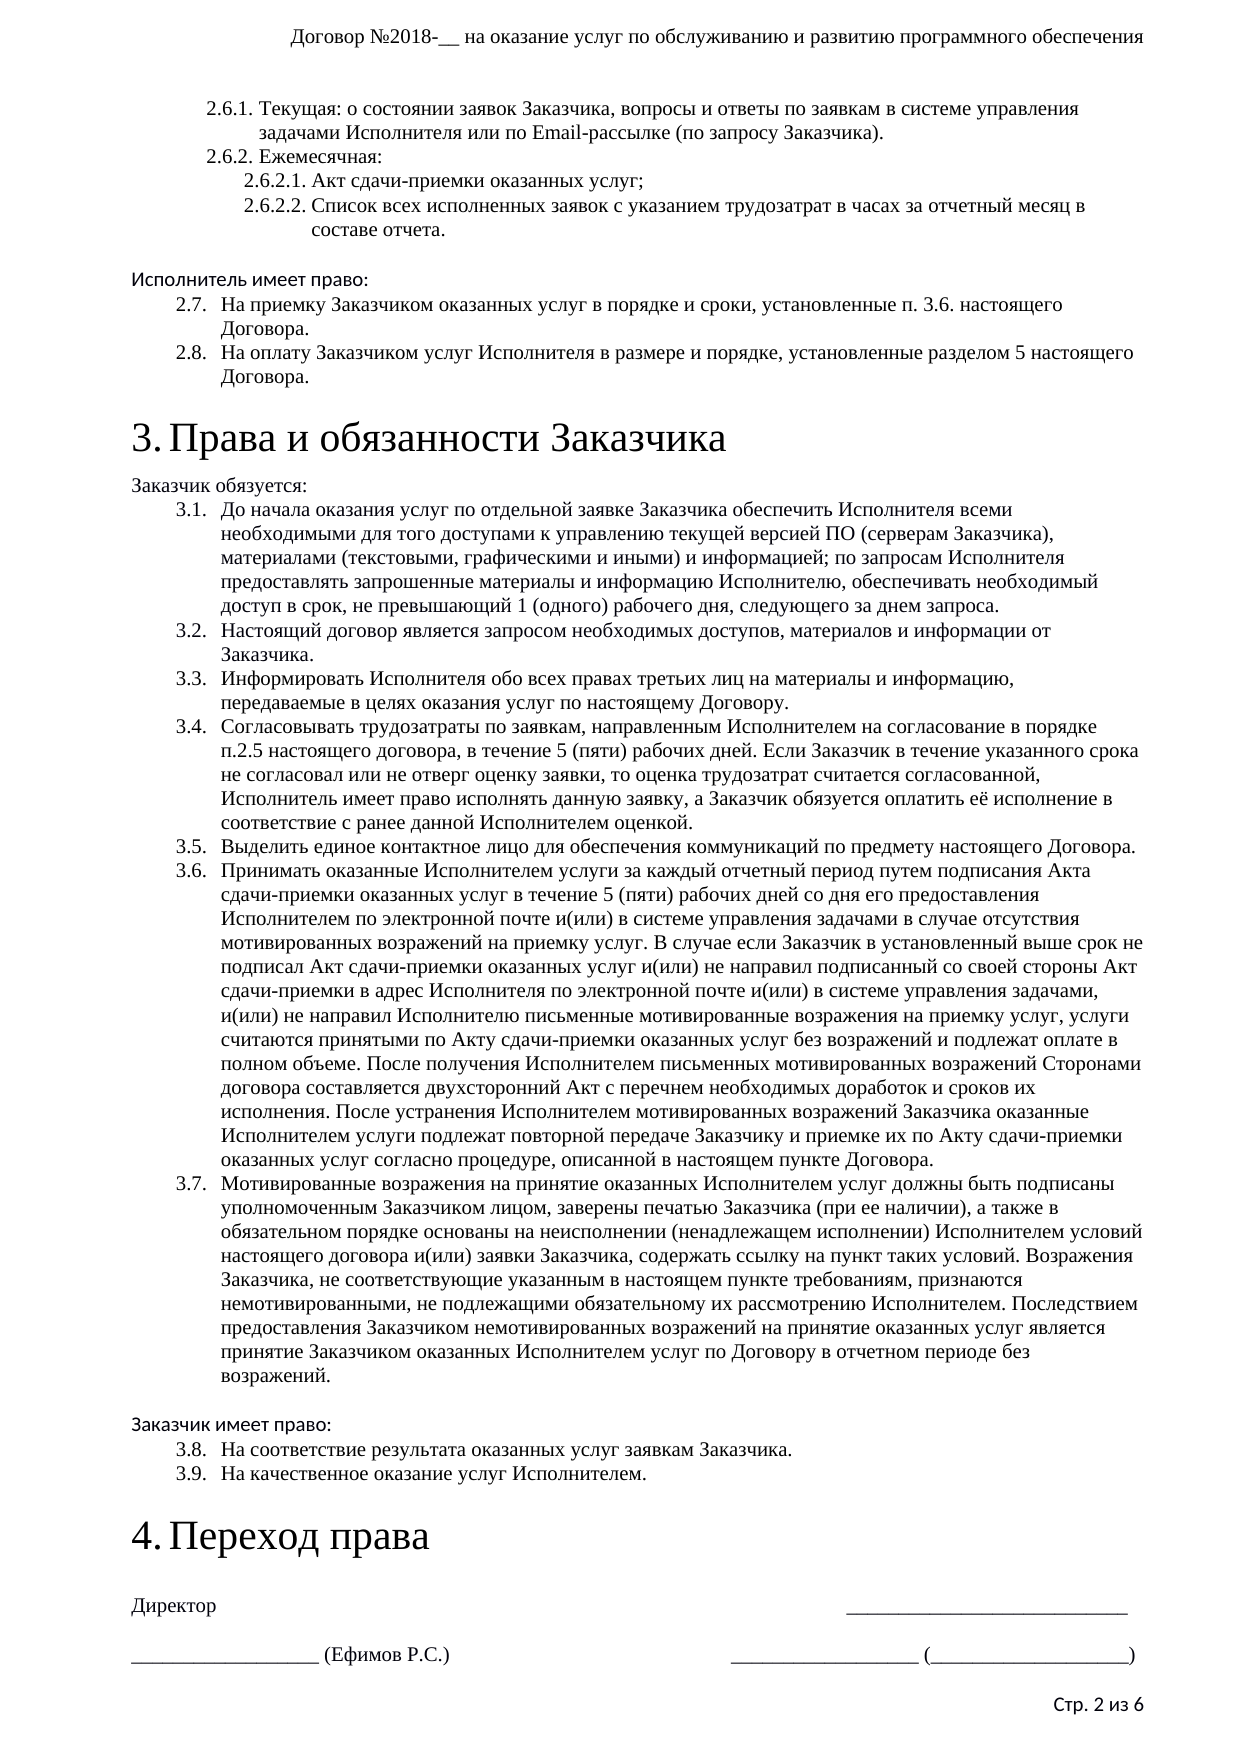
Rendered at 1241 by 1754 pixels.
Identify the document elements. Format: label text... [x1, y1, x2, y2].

list Настоящий договор является запросом необходимых доступов, материалов и информации от Заказчика. [176, 617, 1144, 666]
subtitle Информировать Исполнителя обо всех правах третьих лиц на материалы и информацию, передаваемые в целях оказания услуг по настоящему Договору. [176, 666, 1144, 714]
subtitle Выделить единое контактное лицо для обеспечения коммуникаций по предмету настоящего Договора. [176, 834, 1144, 858]
subtitle Права и обязанности Заказчика [131, 413, 1144, 461]
subtitle Мотивированные возражения на принятие оказанных Исполнителем услуг должны быть подписаны уполномоченным Заказчиком лицом, заверены печатью Заказчика (при ее наличии), а также в обязательном порядке основаны на неисполнении (ненадлежащем исполнении) Исполнителем условий настоящего договора и(или) заявки Заказчика, содержать ссылку на пункт таких условий. Возражения Заказчика, не соответствующие указанным в настоящем пункте требованиям, признаются немотивированными, не подлежащими обязательному их рассмотрению Исполнителем. Последствием предоставления Заказчиком немотивированных возражений на принятие оказанных услуг является принятие Заказчиком оказанных Исполнителем услуг по Договору в отчетном периоде без возражений. [176, 1171, 1144, 1387]
list До начала оказания услуг по отдельной заявке Заказчика обеспечить Исполнителя всеми необходимыми для того доступами к управлению текущей версией ПО (серверам Заказчика), материалами (текстовыми, графическими и иными) и информацией; по запросам Исполнителя предоставлять запрошенные материалы и информацию Исполнителю, обеспечивать необходимый доступ в срок, не превышающий 1 (одного) рабочего дня, следующего за днем запроса. [176, 497, 1144, 617]
text Заказчик имеет право: [131, 1412, 1144, 1437]
subtitle На качественное оказание услуг Исполнителем. [176, 1461, 1144, 1485]
subtitle На соответствие результата оказанных услуг заявкам Заказчика. [176, 1437, 1144, 1461]
subtitle Переход права [131, 1510, 1144, 1558]
subtitle Текущая: о состоянии заявок Заказчика, вопросы и ответы по заявкам в системе управления задачами Исполнителя или по Email-рассылке (по запросу Заказчика). [206, 96, 1144, 144]
subtitle Ежемесячная: [206, 144, 1144, 168]
text Исполнитель имеет право: [131, 266, 1144, 291]
subtitle Принимать оказанные Исполнителем услуги за каждый отчетный период путем подписания Акта сдачи-приемки оказанных услуг в течение 5 (пяти) рабочих дней со дня его предоставления Исполнителем по электронной почте и(или) в системе управления задачами в случае отсутствия мотивированных возражений на приемку услуг. В случае если Заказчик в установленный выше срок не подписал Акт сдачи-приемки оказанных услуг и(или) не направил подписанный со своей стороны Акт сдачи-приемки в адрес Исполнителя по электронной почте и(или) в системе управления задачами, и(или) не направил Исполнителю письменные мотивированные возражения на приемку услуг, услуги считаются принятыми по Акту сдачи-приемки оказанных услуг без возражений и подлежат оплате в полном объеме. После получения Исполнителем письменных мотивированных возражений Сторонами договора составляется двухсторонний Акт с перечнем необходимых доработок и сроков их исполнения. После устранения Исполнителем мотивированных возражений Заказчика оказанные Исполнителем услуги подлежат повторной передаче Заказчику и приемке их по Акту сдачи-приемки оказанных услуг согласно процедуре, описанной в настоящем пункте Договора. [176, 858, 1144, 1171]
subtitle Акт сдачи-приемки оказанных услуг; [244, 168, 1144, 192]
subtitle На оплату Заказчиком услуг Исполнителя в размере и порядке, установленные разделом 5 настоящего Договора. [176, 339, 1144, 388]
subtitle Согласовывать трудозатраты по заявкам, направленным Исполнителем на согласование в порядке п.2.5 настоящего договора, в течение 5 (пяти) рабочих дней. Если Заказчик в течение указанного срока не согласовал или не отверг оценку заявки, то оценка трудозатрат считается согласованной, Исполнитель имеет право исполнять данную заявку, а Заказчик обязуется оплатить её исполнение в соответствие с ранее данной Исполнителем оценкой. [176, 714, 1144, 834]
text Заказчик обязуется: [131, 473, 1144, 497]
subtitle Список всех исполненных заявок с указанием трудозатрат в часах за отчетный месяц в составе отчета. [244, 192, 1144, 241]
subtitle На приемку Заказчиком оказанных услуг в порядке и сроки, установленные п. 3.6. настоящего Договора. [176, 291, 1144, 339]
